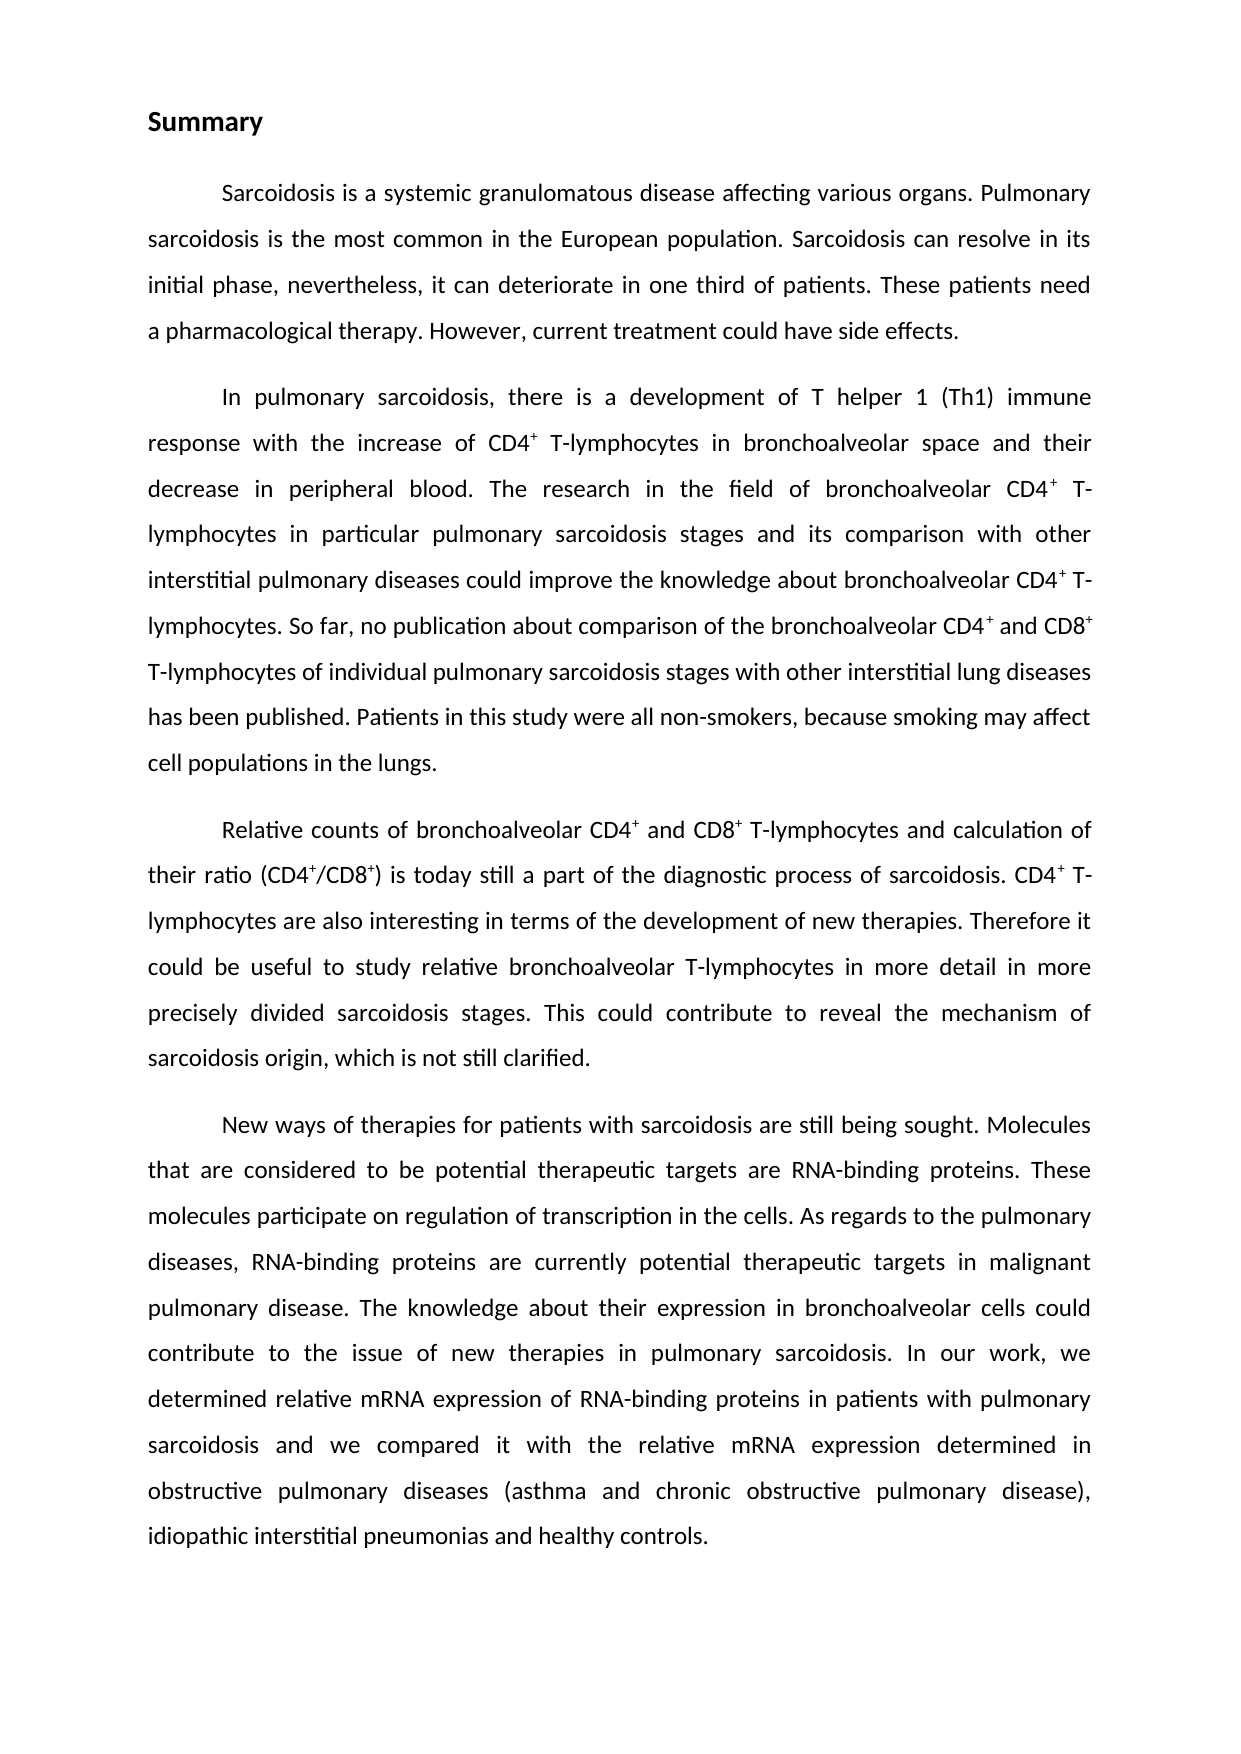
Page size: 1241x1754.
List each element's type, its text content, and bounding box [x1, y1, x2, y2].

text Summary [148, 103, 1092, 139]
text In pulmonary sarcoidosis, there is a development of T helper 1 (Th1) immune response with the increase of CD4+ T-lymphocytes in bronchoalveolar space and their decrease in peripheral blood. The research in the field of bronchoalveolar CD4+ T-lymphocytes in particular pulmonary sarcoidosis stages and its comparison with other interstitial pulmonary diseases could improve the knowledge about bronchoalveolar CD4+ T-lymphocytes. So far, no publication about comparison of the bronchoalveolar CD4+ and CD8+ T-lymphocytes of individual pulmonary sarcoidosis stages with other interstitial lung diseases has been published. Patients in this study were all non-smokers, because smoking may affect cell populations in the lungs. [148, 381, 1092, 778]
text Sarcoidosis is a systemic granulomatous disease affecting various organs. Pulmonary sarcoidosis is the most common in the European population. Sarcoidosis can resolve in its initial phase, nevertheless, it can deteriorate in one third of patients. These patients need a pharmacological therapy. However, current treatment could have side effects. [148, 178, 1092, 345]
text New ways of therapies for patients with sarcoidosis are still being sought. Molecules that are considered to be potential therapeutic targets are RNA-binding proteins. These molecules participate on regulation of transcription in the cells. As regards to the pulmonary diseases, RNA-binding proteins are currently potential therapeutic targets in malignant pulmonary disease. The knowledge about their expression in bronchoalveolar cells could contribute to the issue of new therapies in pulmonary sarcoidosis. In our work, we determined relative mRNA expression of RNA-binding proteins in patients with pulmonary sarcoidosis and we compared it with the relative mRNA expression determined in obstructive pulmonary diseases (asthma and chronic obstructive pulmonary disease), idiopathic interstitial pneumonias and healthy controls. [148, 1109, 1092, 1551]
text Relative counts of bronchoalveolar CD4+ and CD8+ T-lymphocytes and calculation of their ratio (CD4+/CD8+) is today still a part of the diagnostic process of sarcoidosis. CD4+ T-lymphocytes are also interesting in terms of the development of new therapies. Therefore it could be useful to study relative bronchoalveolar T-lymphocytes in more detail in more precisely divided sarcoidosis stages. This could contribute to reveal the mechanism of sarcoidosis origin, which is not still clarified. [148, 814, 1092, 1073]
